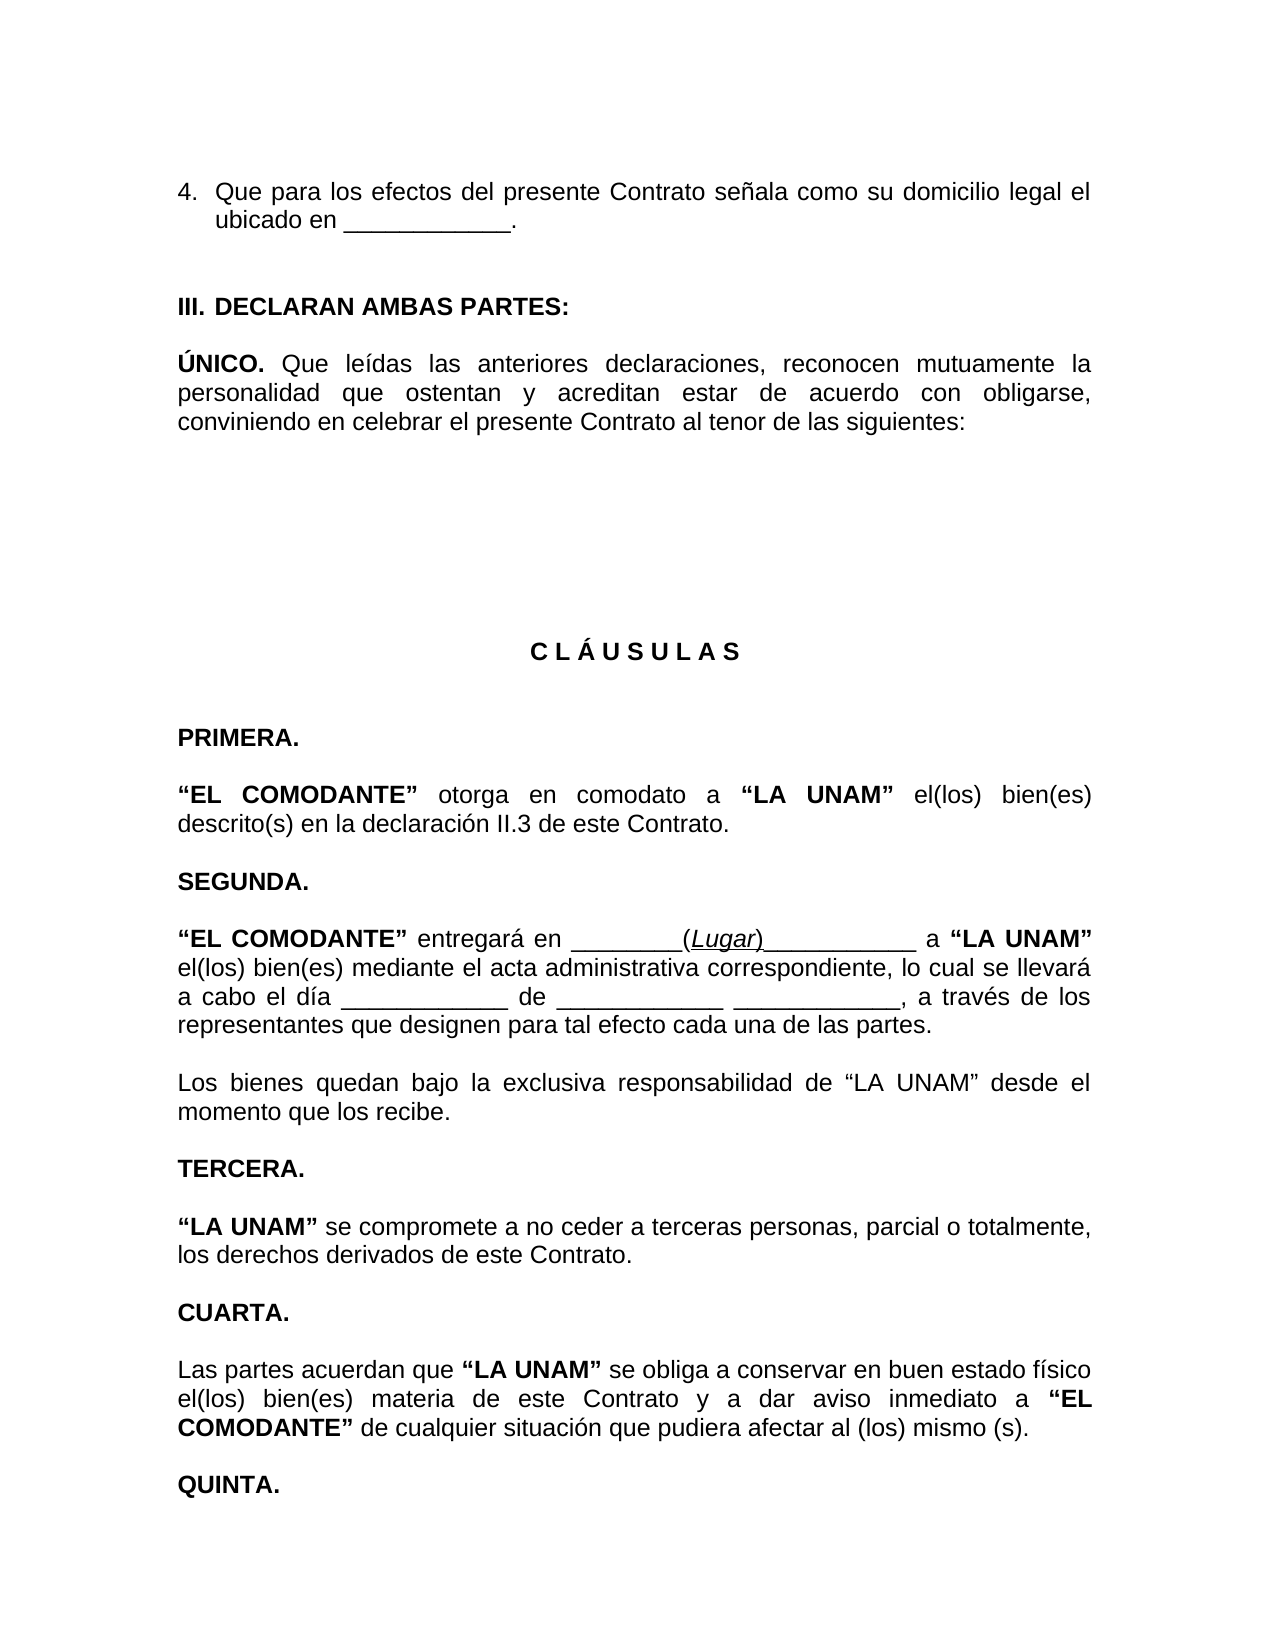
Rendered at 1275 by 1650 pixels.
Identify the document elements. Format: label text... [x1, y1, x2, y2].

text ÚNICO. Que leídas las anteriores declaraciones, reconocen mutuamente la personalidad que ostentan y acreditan estar de acuerdo con obligarse, conviniendo en celebrar el presente Contrato al tenor de las siguientes: [177, 349, 1092, 435]
text III. DECLARAN AMBAS PARTES: [177, 291, 1092, 320]
subtitle C L Á U S U L A S [177, 636, 1092, 665]
text “” se compromete a no ceder a terceras personas, parcial o totalmente, los derechos derivados de este Contrato. [177, 1211, 1092, 1269]
list Que para los efectos del presente Contrato señala como su domicilio legal el ubicado en ____________. [177, 176, 1092, 234]
text CUARTA. [177, 1298, 1092, 1326]
text PRIMERA. [177, 723, 1092, 751]
text QUINTA. [177, 1470, 1092, 1499]
text TERCERA. [177, 1154, 1092, 1183]
text SEGUNDA. [177, 866, 1092, 895]
text Las partes acuerdan que “” se obliga a conservar en buen estado físico el(los) bien(es) materia de este Contrato y a dar aviso inmediato a “EL COMODANTE” de cualquier situación que pudiera afectar al (los) mismo (s). [177, 1355, 1092, 1441]
text “EL COMODANTE” otorga en comodato a “” el(los) bien(es) descrito(s) en la declaración II.3 de este Contrato. [177, 780, 1092, 838]
text “EL COMODANTE” entregará en ________(Lugar)___________ a “” el(los) bien(es) mediante el acta administrativa correspondiente, lo cual se llevará a cabo el día ____________ de ____________ ____________, a través de los representantes que designen para tal efecto cada una de las partes. [177, 924, 1092, 1039]
text Los bienes quedan bajo la exclusiva responsabilidad de “” desde el momento que los recibe. [177, 1068, 1092, 1125]
